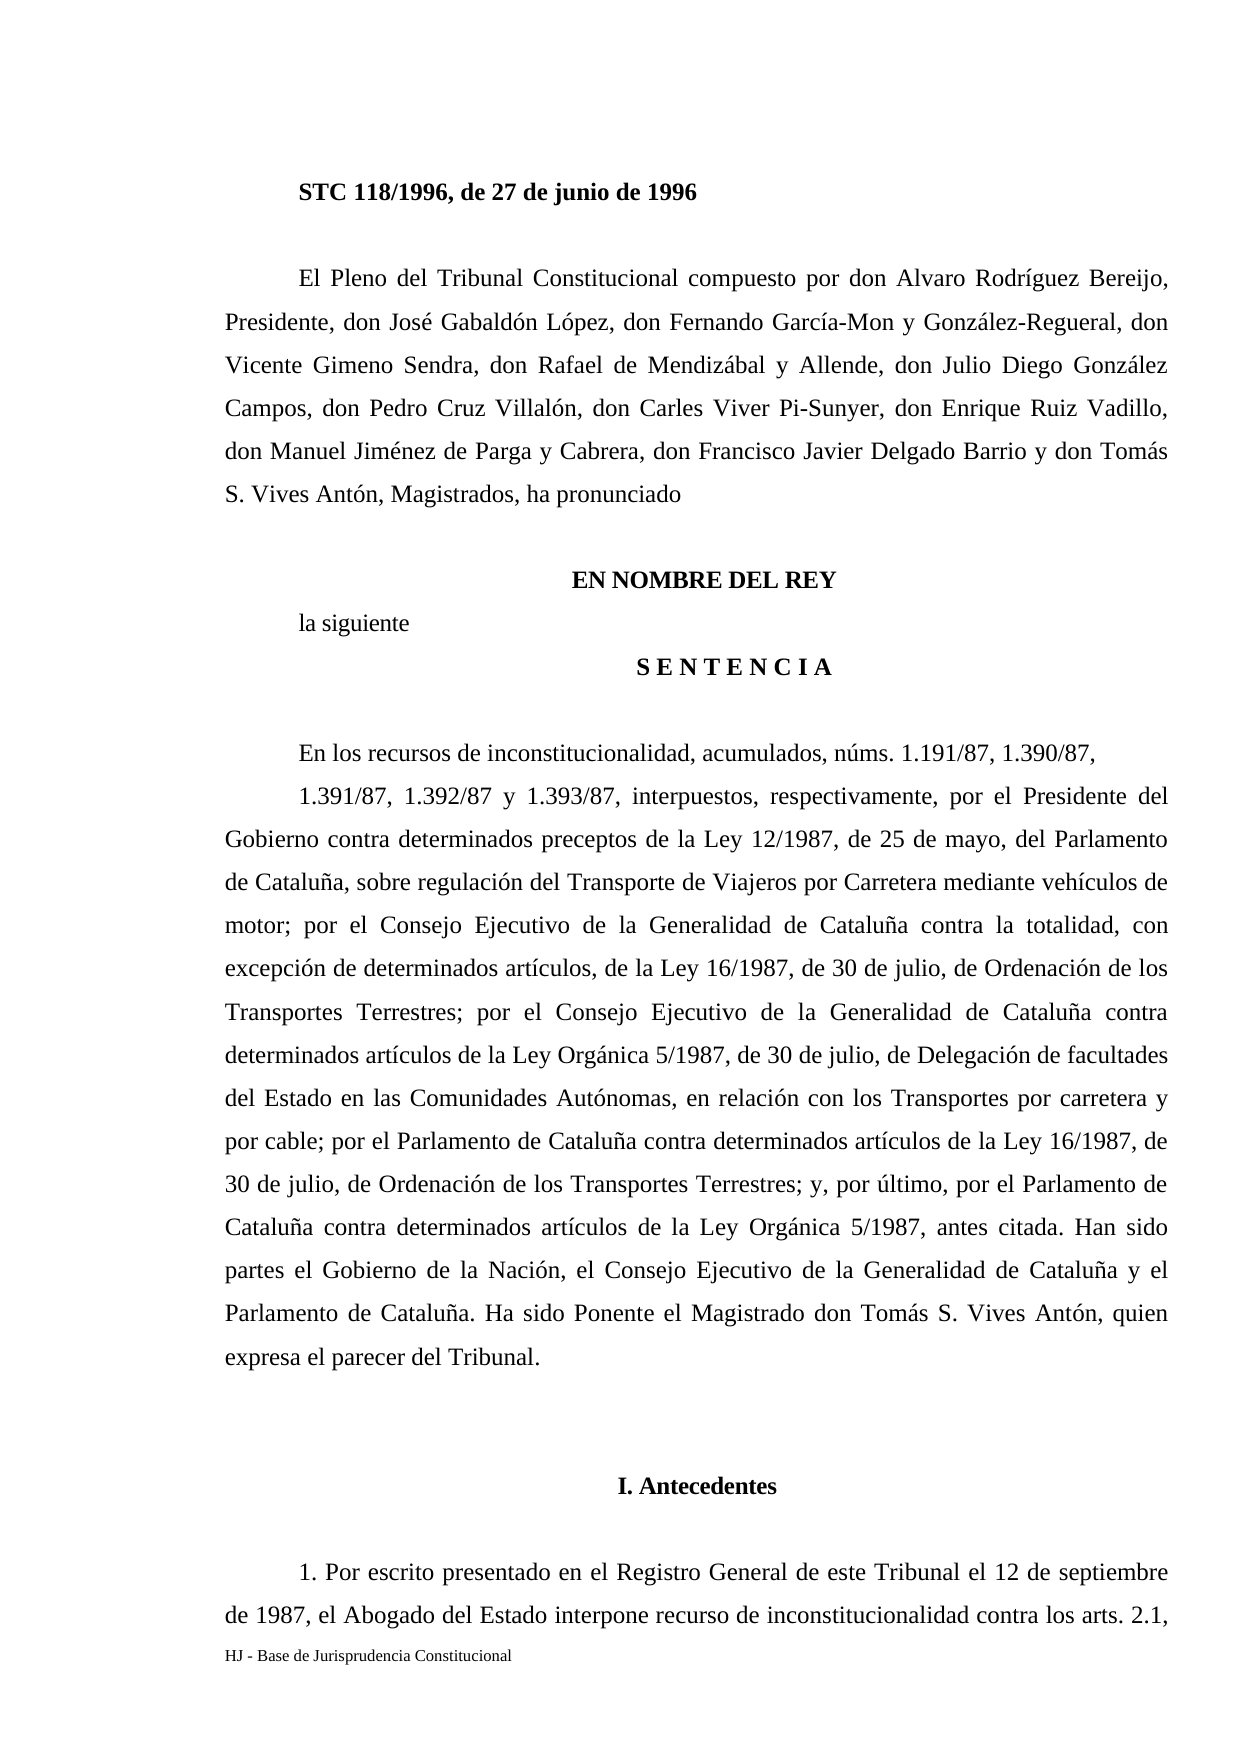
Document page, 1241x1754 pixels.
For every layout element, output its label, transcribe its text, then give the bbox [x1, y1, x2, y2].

text 1.391/87, 1.392/87 y 1.393/87, interpuestos, respectivamente, por el Presidente del Gobierno contra determinados preceptos de la Ley 12/1987, de 25 de mayo, del Parlamento de Cataluña, sobre regulación del Transporte de Viajeros por Carretera mediante vehículos de motor; por el Consejo Ejecutivo de la Generalidad de Cataluña contra la totalidad, con excepción de determinados artículos, de la Ley 16/1987, de 30 de julio, de Ordenación de los Transportes Terrestres; por el Consejo Ejecutivo de la Generalidad de Cataluña contra determinados artículos de la Ley Orgánica 5/1987, de 30 de julio, de Delegación de facultades del Estado en las Comunidades Autónomas, en relación con los Transportes por carretera y por cable; por el Parlamento de Cataluña contra determinados artículos de la Ley 16/1987, de 30 de julio, de Ordenación de los Transportes Terrestres; y, por último, por el Parlamento de Cataluña contra determinados artículos de la Ley Orgánica 5/1987, antes citada. Han sido partes el Gobierno de la Nación, el Consejo Ejecutivo de la Generalidad de Cataluña y el Parlamento de Cataluña. Ha sido Ponente el Magistrado don Tomás S. Vives Antón, quien expresa el parecer del Tribunal. [224, 781, 1169, 1370]
text El Pleno del Tribunal Constitucional compuesto por don Alvaro Rodríguez Bereijo, Presidente, don José Gabaldón López, don Fernando García-Mon y González-Regueral, don Vicente Gimeno Sendra, don Rafael de Mendizábal y Allende, don Julio Diego González Campos, don Pedro Cruz Villalón, don Carles Viver Pi-Sunyer, don Enrique Ruiz Vadillo, don Manuel Jiménez de Parga y Cabrera, don Francisco Javier Delgado Barrio y don Tomás S. Vives Antón, Magistrados, ha pronunciado [224, 263, 1169, 508]
text STC 118/1996, de 27 de junio de 1996 [224, 177, 1169, 206]
text En los recursos de inconstitucionalidad, acumulados, núms. 1.191/87, 1.390/87, [224, 738, 1169, 767]
text I. Antecedentes [224, 1471, 1169, 1500]
text la siguiente [224, 608, 1110, 637]
text S E N T E N C I A [224, 652, 1169, 680]
text EN NOMBRE DEL REY [224, 565, 1110, 594]
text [224, 1557, 1169, 1629]
